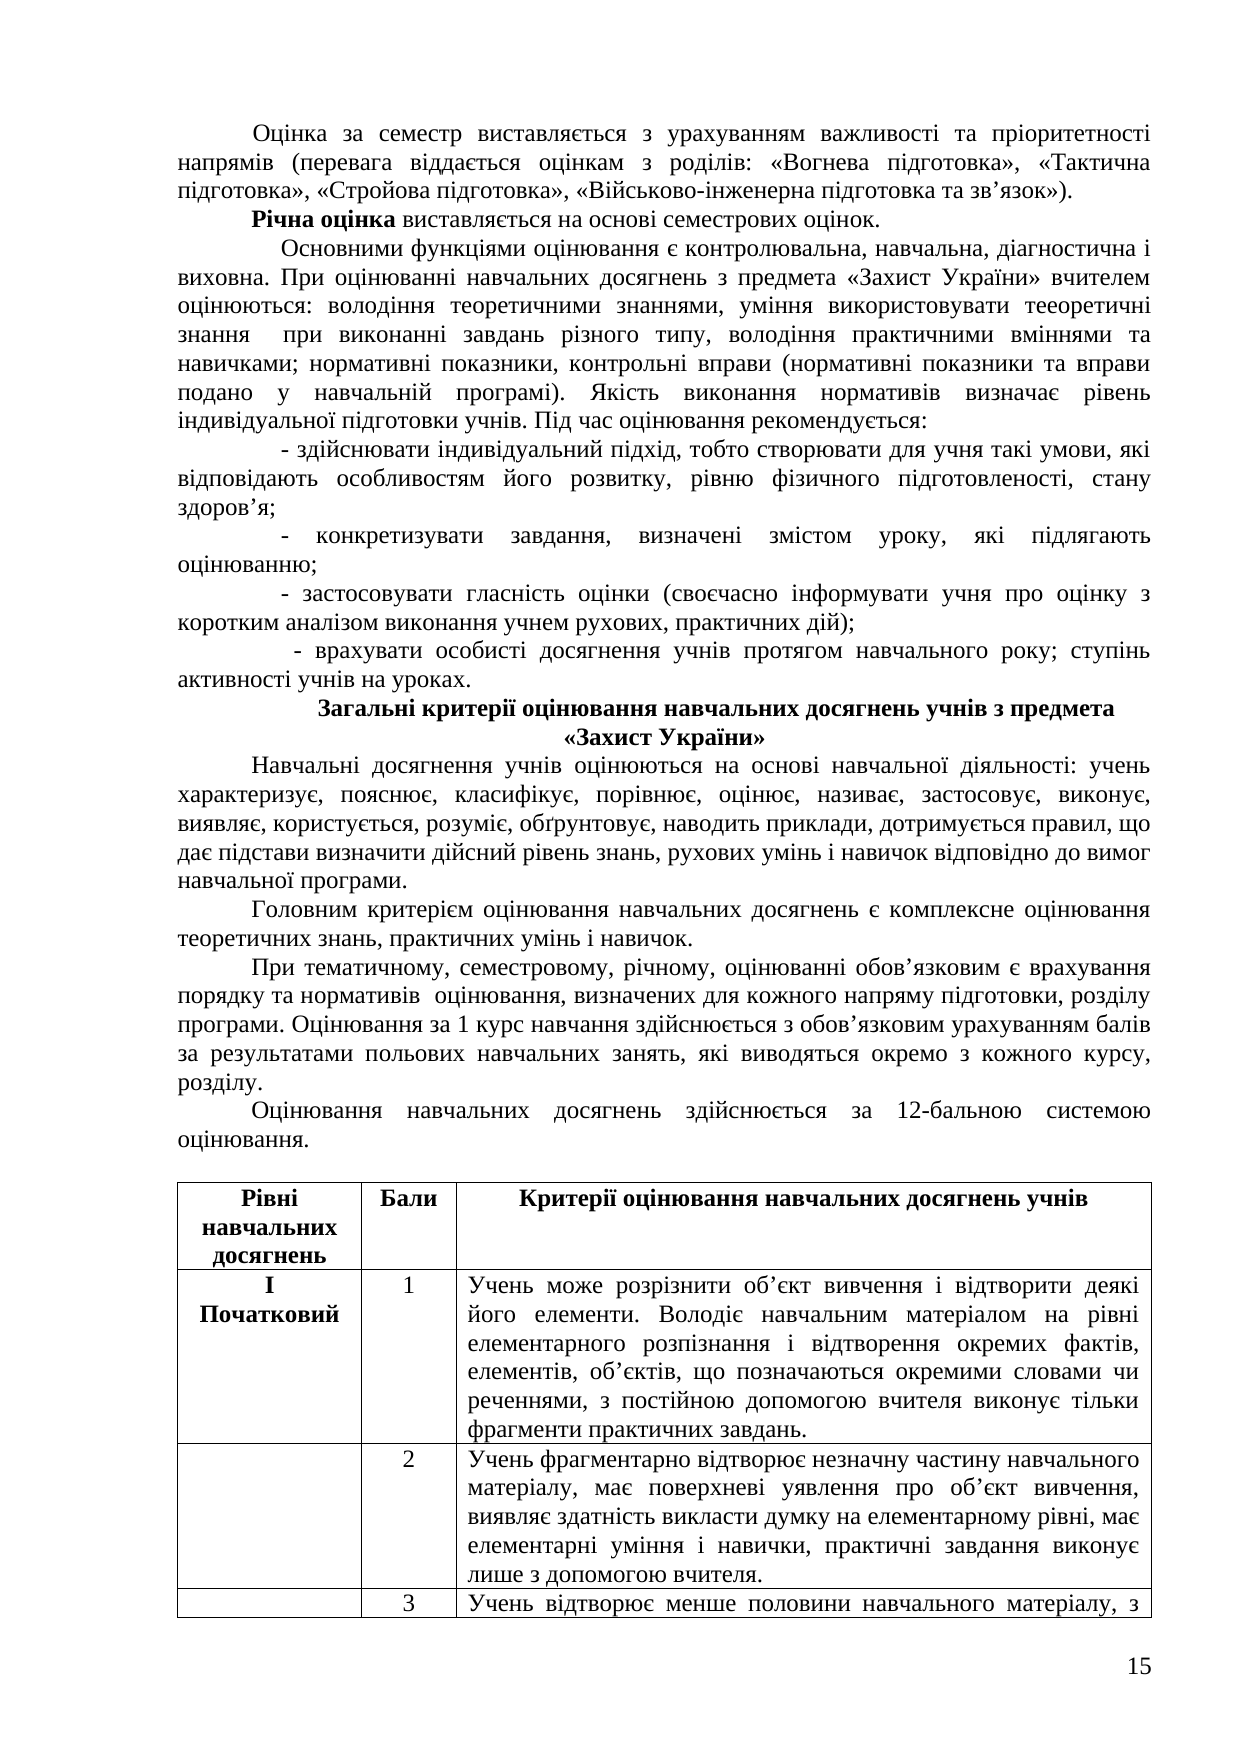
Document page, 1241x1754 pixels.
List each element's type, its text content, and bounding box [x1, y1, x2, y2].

text Оцінка за семестр виставляється з урахуванням важливості та пріоритетності напрямів (перевага віддається оцінкам з роділів: «Вогнева підготовка», «Тактична підготовка», «Стройова підготовка», «Військово-інженерна підготовка та зв’язок»). [177, 118, 1152, 204]
text Оцінювання навчальних досягнень здійснюється за 12-бальною системою оцінювання. [177, 1096, 1152, 1153]
table_header Бали [362, 1183, 456, 1269]
table_header Рівні навчальних досягнень [178, 1183, 361, 1269]
table_cell І Початковий [178, 1270, 361, 1443]
table_cell [178, 1444, 361, 1587]
text Навчальні досягнення учнів оцінюються на основі навчальної діяльності: учень характеризує, пояснює, класифікує, порівнює, оцінює, називає, застосовує, виконує, виявляє, користується, розуміє, обґрунтовує, наводить приклади, дотримується правил, що дає підстави визначити дійсний рівень знань, рухових умінь і навичок відповідно до вимог навчальної програми. [177, 751, 1152, 894]
table_cell 2 [362, 1444, 456, 1587]
text - здійснювати індивідуальний підхід, тобто створювати для учня такі умови, які відповідають особливостям його розвитку, рівню фізичного підготовленості, стану здоров’я; [177, 434, 1152, 521]
text Головним критерієм оцінювання навчальних досягнень є комплексне оцінювання теоретичних знань, практичних умінь і навичок. [177, 894, 1152, 952]
table_cell 3 [362, 1589, 456, 1617]
table_cell Учень може розрізнити об’єкт вивчення і відтворити деякі його елементи. Володіє навчальним матеріалом на рівні елементарного розпізнання і відтворення окремих фактів, елементів, об’єктів, що позначаються окремими словами чи реченнями, з постійною допомогою вчителя виконує тільки фрагменти практичних завдань. [457, 1270, 1151, 1443]
text - врахувати особисті досягнення учнів протягом навчального року; ступінь активності учнів на уроках. [177, 636, 1152, 693]
text - конкретизувати завдання, визначені змістом уроку, які підлягають оцінюванню; [177, 521, 1152, 578]
table_header Критерії оцінювання навчальних досягнень учнів [457, 1183, 1151, 1269]
text Загальні критерії оцінювання навчальних досягнень учнів з предмета «Захист України» [177, 693, 1152, 751]
text Основними функціями оцінювання є контролювальна, навчальна, діагностична і виховна. При оцінюванні навчальних досягнень з предмета «Захист України» вчителем оцінюються: володіння теоретичними знаннями, уміння використовувати тееоретичні знання при виконанні завдань різного типу, володіння практичними вміннями та навичками; нормативні показники, контрольні вправи (нормативні показники та вправи подано у навчальній програмі). Якість виконання нормативів визначає рівень індивідуальної підготовки учнів. Під час оцінювання рекомендується: [177, 233, 1152, 434]
table_cell 1 [362, 1270, 456, 1443]
text - застосовувати гласність оцінки (своєчасно інформувати учня про оцінку з коротким аналізом виконання учнем рухових, практичних дій); [177, 578, 1152, 636]
table_cell [178, 1589, 361, 1617]
text При тематичному, семестровому, річному, оцінюванні обов’язковим є врахування порядку та нормативів оцінювання, визначених для кожного напряму підготовки, розділу програми. Оцінювання за 1 курс навчання здійснюється з обов’язковим урахуванням балів за результатами польових навчальних занять, які виводяться окремо з кожного курсу, розділу. [177, 952, 1152, 1096]
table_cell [457, 1589, 1151, 1617]
text Річна оцінка виставляється на основі семестрових оцінок. [177, 204, 1152, 233]
table_cell Учень фрагментарно відтворює незначну частину навчального матеріалу, має поверхневі уявлення про об’єкт вивчення, виявляє здатність викласти думку на елементарному рівні, має елементарні уміння і навички, практичні завдання виконує лише з допомогою вчителя. [457, 1444, 1151, 1587]
